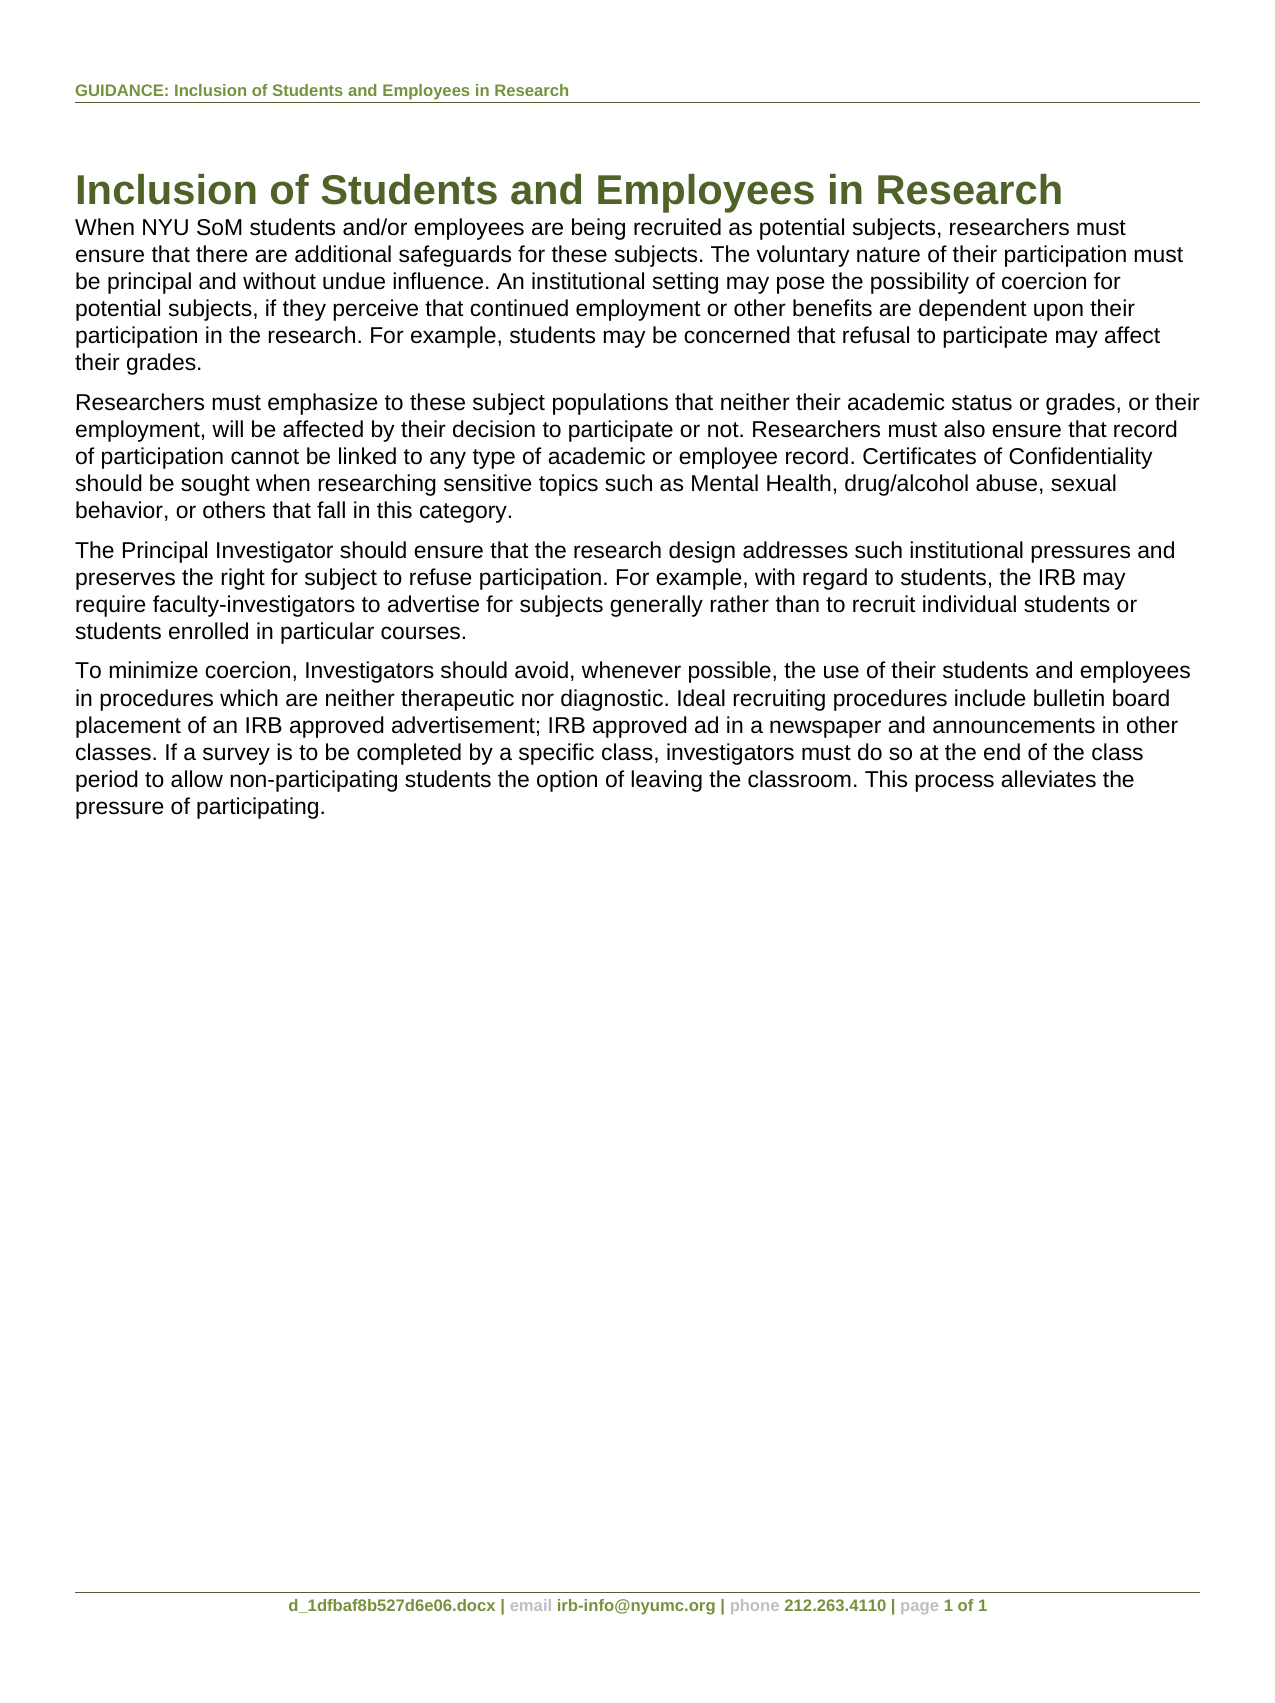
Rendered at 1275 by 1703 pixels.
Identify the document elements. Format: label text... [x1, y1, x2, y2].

text When NYU SoM students and/or employees are being recruited as potential subjects, researchers must ensure that there are additional safeguards for these subjects. The voluntary nature of their participation must be principal and without undue influence. An institutional setting may pose the possibility of coercion for potential subjects, if they perceive that continued employment or other benefits are dependent upon their participation in the research. For example, students may be concerned that refusal to participate may affect their grades. [75, 213, 1200, 376]
text Researchers must emphasize to these subject populations that neither their academic status or grades, or their employment, will be affected by their decision to participate or not. Researchers must also ensure that record of participation cannot be linked to any type of academic or employee record. Certificates of Confidentiality should be sought when researching sensitive topics such as Mental Health, drug/alcohol abuse, sexual behavior, or others that fall in this category. [75, 388, 1200, 524]
text To minimize coercion, Investigators should avoid, whenever possible, the use of their students and employees in procedures which are neither therapeutic nor diagnostic. Ideal recruiting procedures include bulletin board placement of an IRB approved advertisement; IRB approved ad in a newspaper and announcements in other classes. If a survey is to be completed by a specific class, investigators must do so at the end of the class period to allow non-participating students the option of leaving the classroom. This process alleviates the pressure of participating. [75, 657, 1200, 820]
text The Principal Investigator should ensure that the research design addresses such institutional pressures and preserves the right for subject to refuse participation. For example, with regard to students, the IRB may require faculty-investigators to advertise for subjects generally rather than to recruit individual students or students enrolled in particular courses. [75, 536, 1200, 645]
subtitle Inclusion of Students and Employees in Research [75, 166, 1200, 213]
